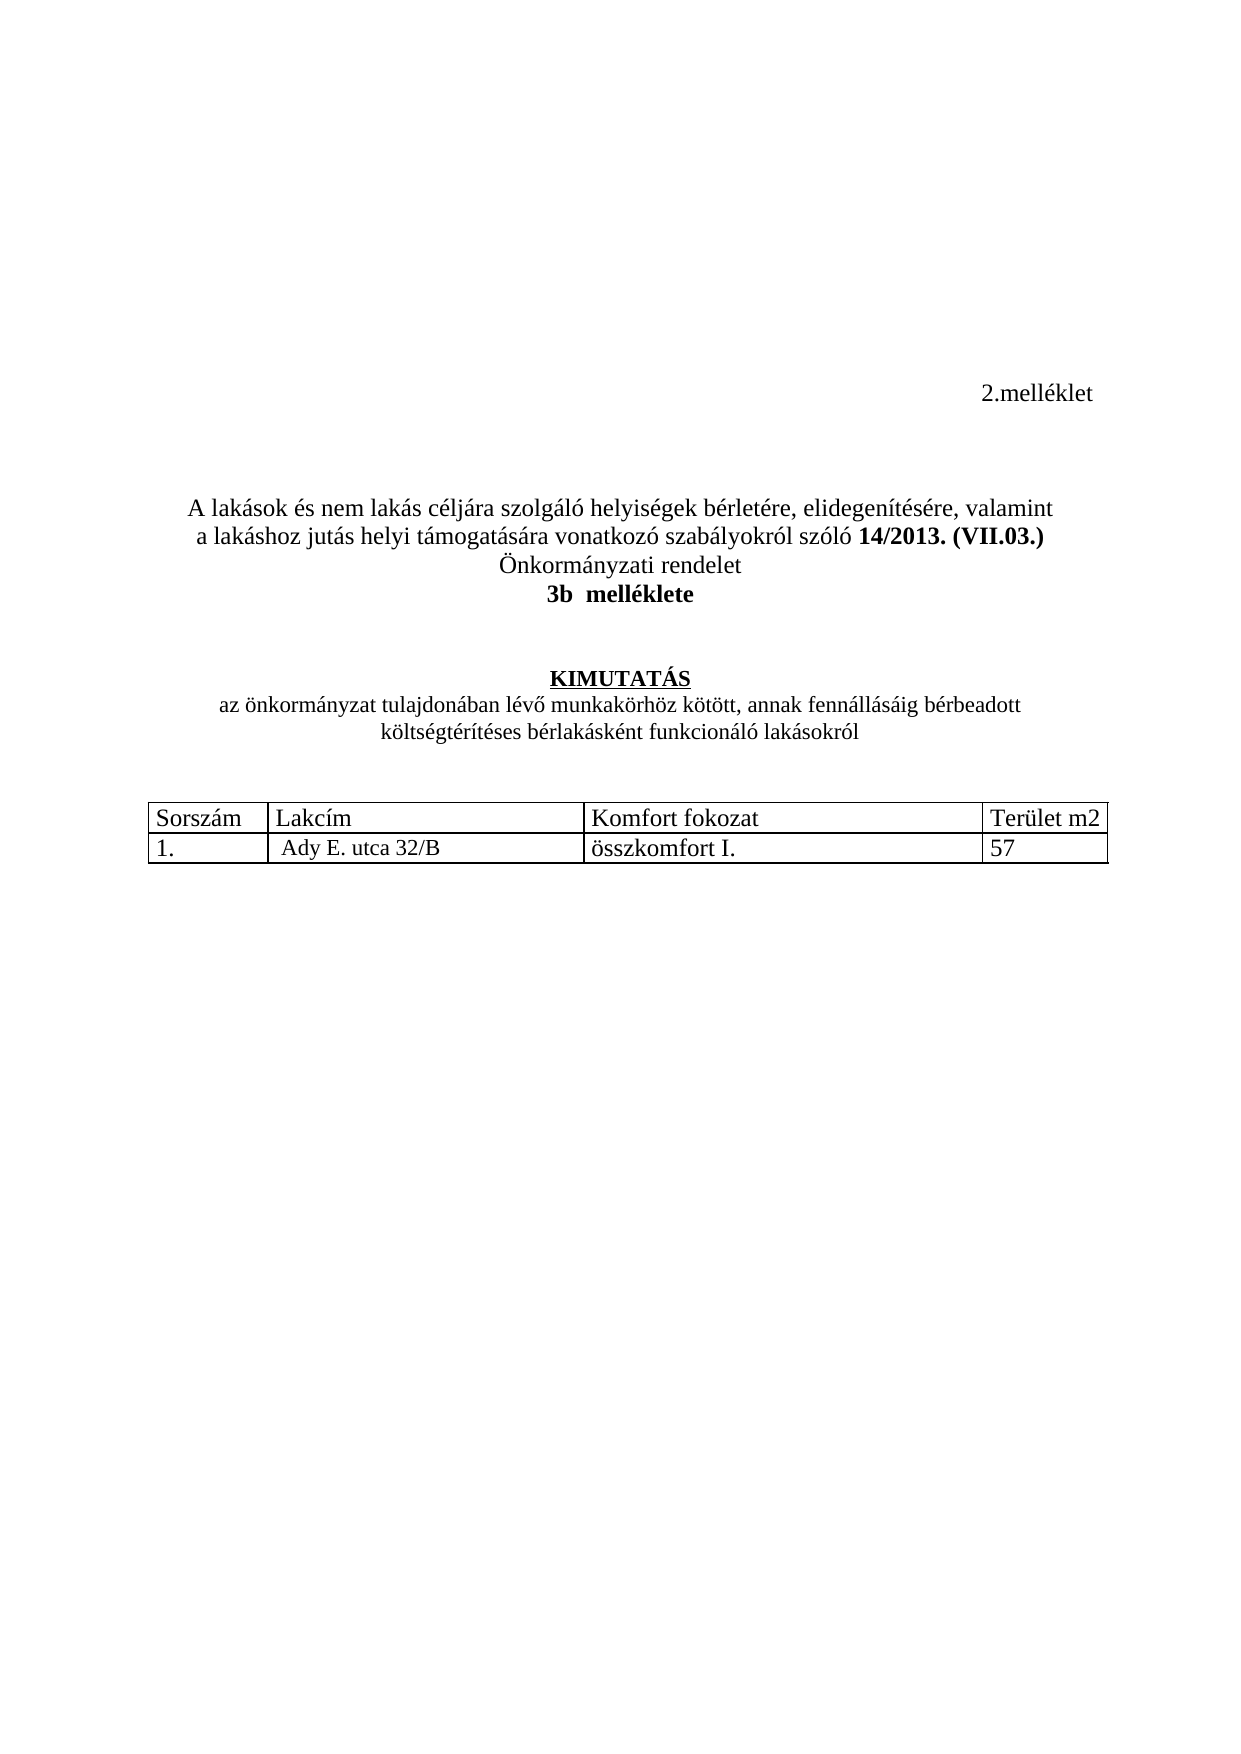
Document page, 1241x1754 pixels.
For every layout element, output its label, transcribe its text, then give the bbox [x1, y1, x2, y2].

table_header Lakcím [269, 803, 583, 832]
text a lakáshoz jutás helyi támogatására vonatkozó szabályokról szóló 14/2013. (VII.03.) Önkormányzati rendelet [148, 521, 1093, 579]
text A lakások és nem lakás céljára szolgáló helyiségek bérletére, elidegenítésére, valamint [148, 493, 1093, 521]
table_header Terület m2 [983, 803, 1107, 832]
table_header Komfort fokozat [585, 803, 982, 832]
text 2.melléklet [148, 378, 1093, 406]
title az önkormányzat tulajdonában lévő munkakörhöz kötött, annak fennállásáig bérbeadott költségtérítéses bérlakásként funkcionáló lakásokról [148, 691, 1093, 744]
table_cell Ady E. utca 32/B [269, 834, 583, 862]
table_cell összkomfort I. [585, 834, 982, 862]
title KIMUTATÁS [148, 665, 1093, 691]
table_header Sorszám [149, 803, 267, 832]
table_cell 57 [983, 834, 1107, 862]
table_cell [149, 834, 267, 862]
text 3b melléklete [148, 579, 1093, 608]
